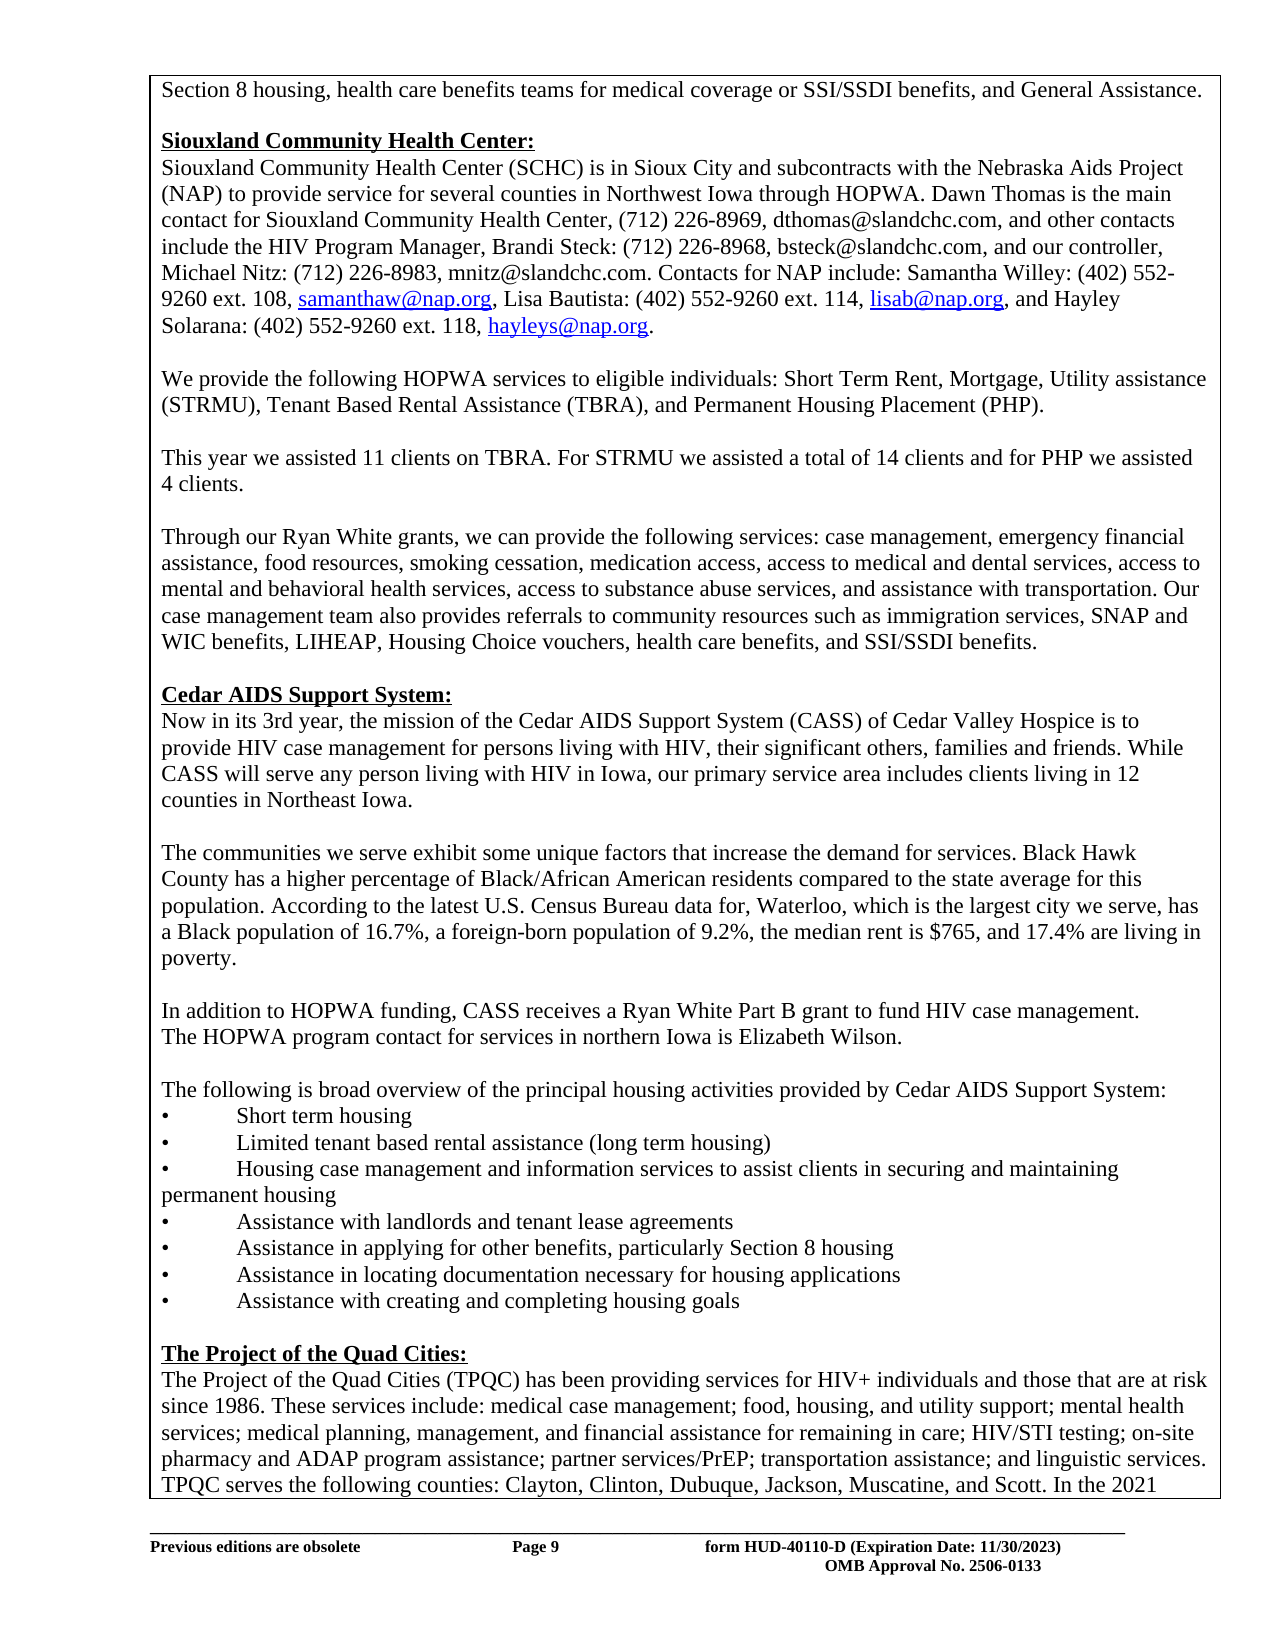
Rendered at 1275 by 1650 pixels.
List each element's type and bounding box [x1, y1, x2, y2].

table_header [151, 76, 1220, 1498]
